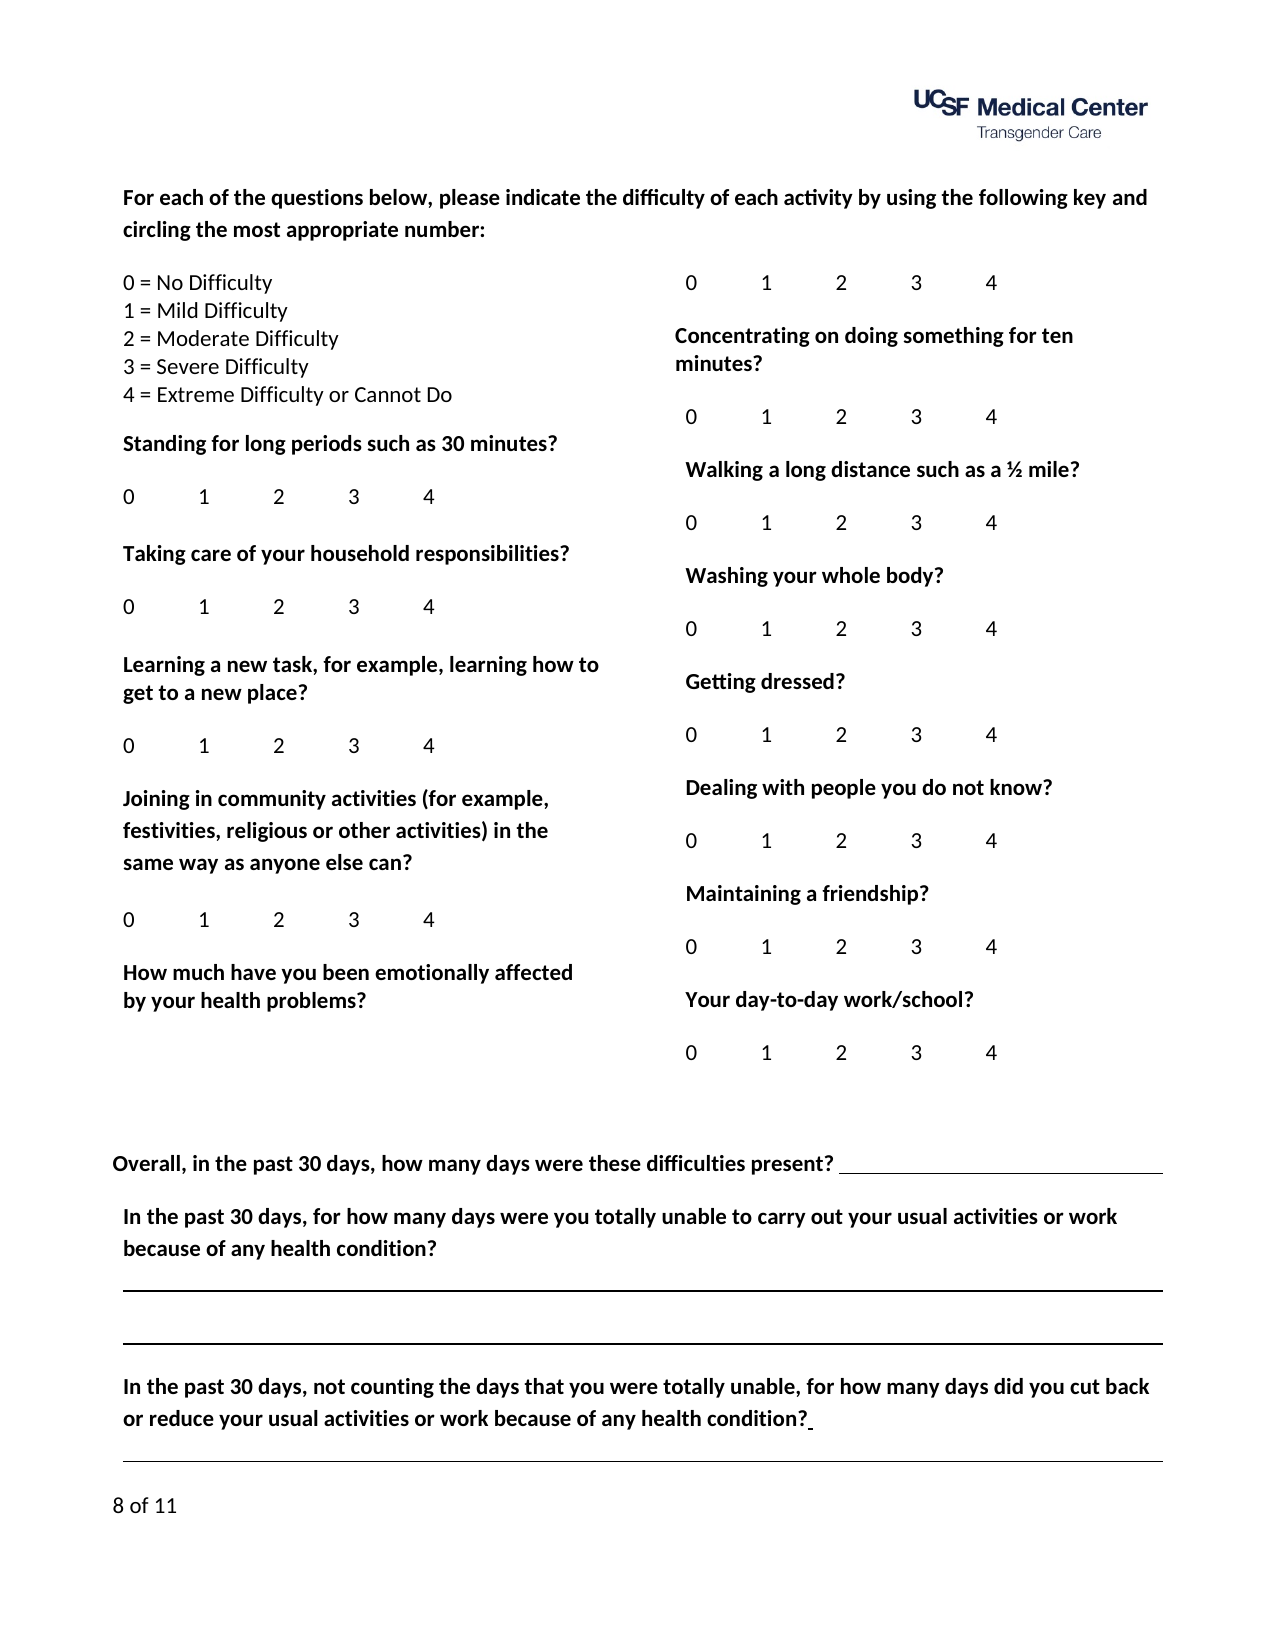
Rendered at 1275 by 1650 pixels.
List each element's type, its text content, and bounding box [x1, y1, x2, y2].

text 0 1 2 3 4 [123, 592, 600, 621]
text Washing your whole body? [685, 561, 1162, 589]
text 0 1 2 3 4 [685, 614, 1162, 642]
picture [901, 75, 1163, 155]
text Concentrating on doing something for ten minutes? [675, 321, 1162, 377]
text 0 1 2 3 4 [685, 402, 1162, 430]
text Your day-to-day work/school? [685, 986, 1162, 1013]
text Learning a new task, for example, learning how to get to a new place? [123, 650, 600, 706]
text 0 1 2 3 4 [123, 731, 600, 759]
text 0 1 2 3 4 [685, 720, 1162, 748]
text In the past 30 days, not counting the days that you were totally unable, for how many days did you cut back or reduce your usual activities or work because of any health condition? [123, 1372, 1162, 1461]
text 0 = No Difficulty 1 = Mild Difficulty 2 = Moderate Difficulty 3 = Severe Difficulty 4 = Extreme Difficulty or Cannot Do [123, 268, 600, 408]
text Joining in community activities (for example, festivities, religious or other activities) in the same way as anyone else can? [123, 784, 566, 876]
text Overall, in the past 30 days, how many days were these difficulties present? [112, 1149, 1162, 1177]
text For each of the questions below, please indicate the difficulty of each activity by using the following key and circling the most appropriate number: [123, 183, 1162, 243]
text Dealing with people you do not know? [685, 773, 1162, 801]
text 0 1 2 3 4 [685, 268, 1162, 296]
text Getting dressed? [685, 667, 1162, 695]
text 0 1 2 3 4 [685, 826, 1162, 854]
text 0 1 2 3 4 [685, 508, 1162, 536]
text 0 1 2 3 4 [685, 932, 1162, 961]
text 0 1 2 3 4 [685, 1038, 1162, 1067]
text Standing for long periods such as 30 minutes? [123, 429, 600, 457]
text Walking a long distance such as a ½ mile? [685, 455, 1162, 483]
text 0 1 2 3 4 [123, 482, 600, 510]
text Maintaining a friendship? [685, 879, 1162, 907]
text Taking care of your household responsibilities? [123, 539, 600, 567]
text How much have you been emotionally affected by your health problems? [123, 958, 600, 1014]
text In the past 30 days, for how many days were you totally unable to carry out your usual activities or work because of any health condition? [123, 1202, 1162, 1290]
text 0 1 2 3 4 [123, 905, 600, 933]
